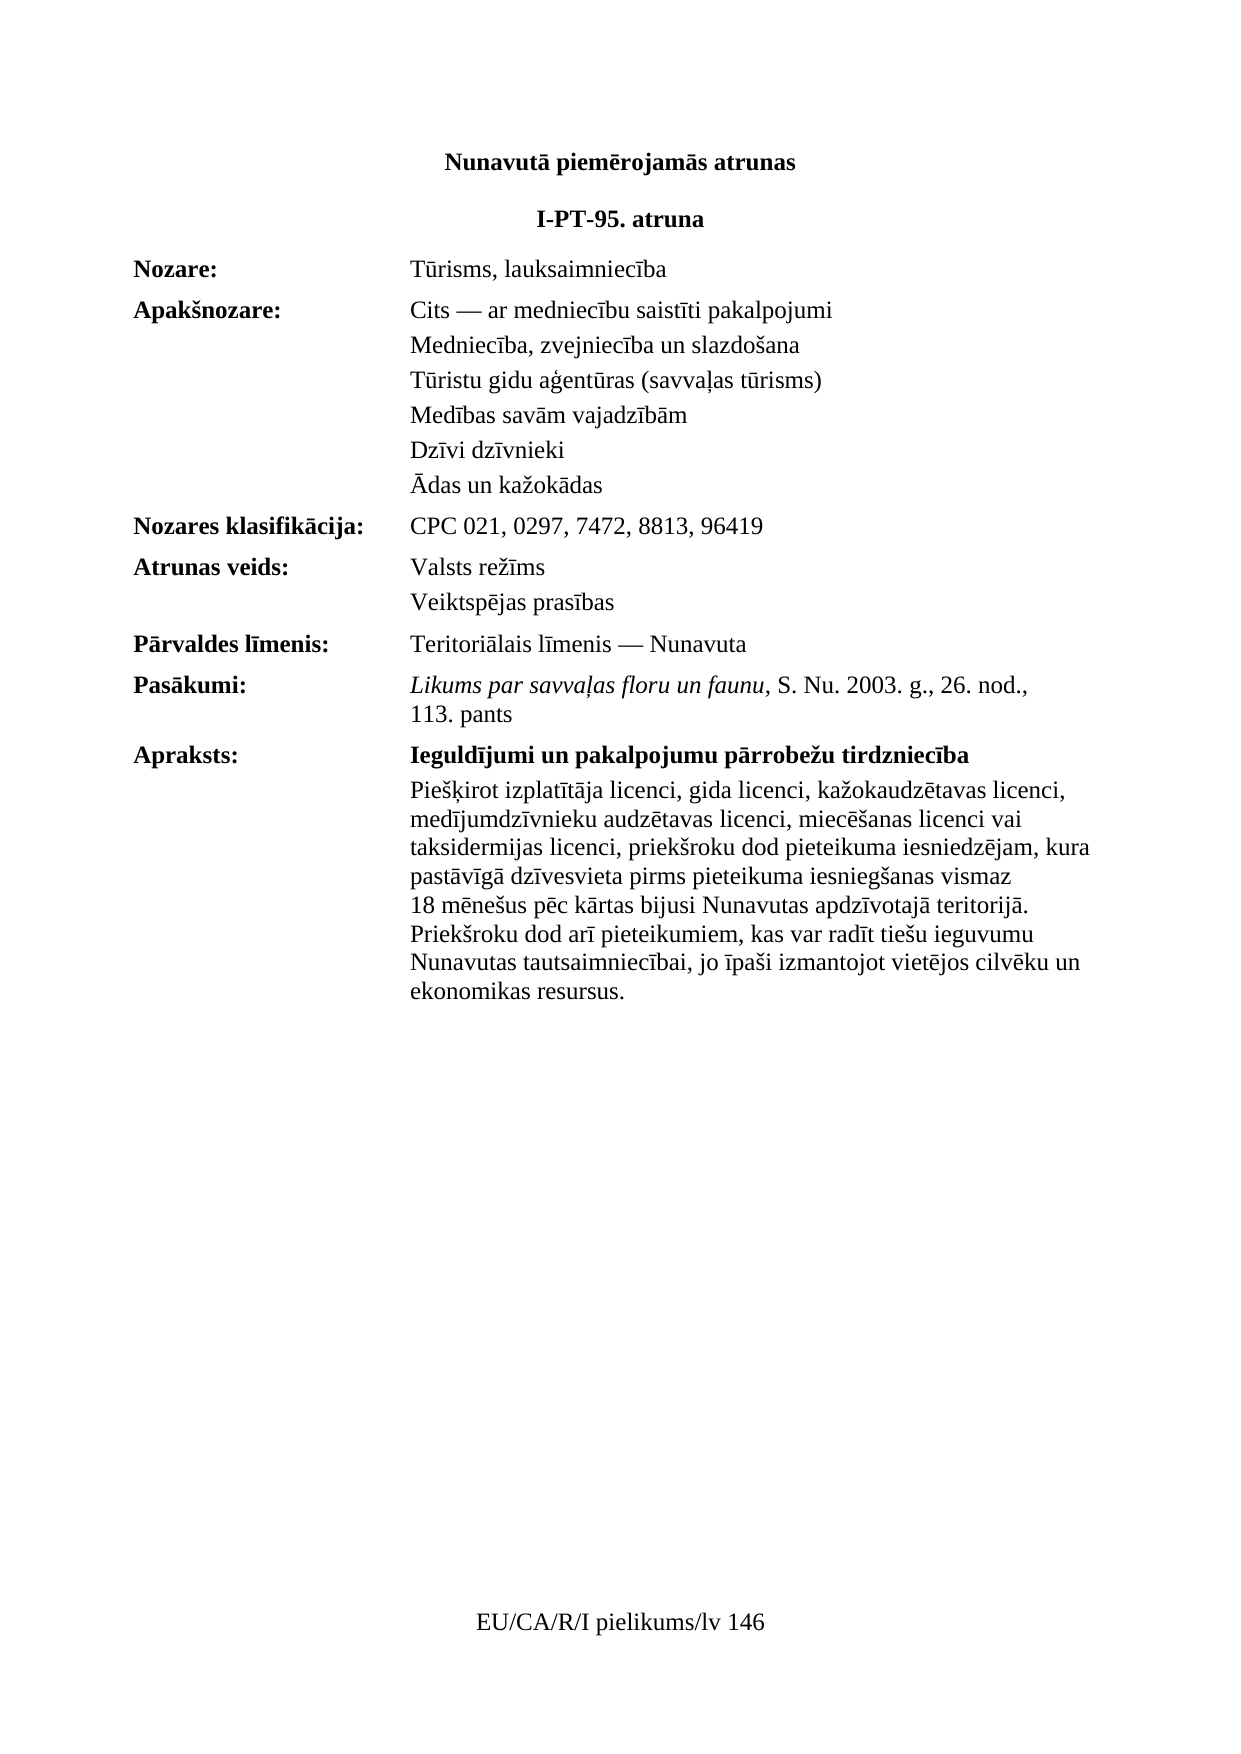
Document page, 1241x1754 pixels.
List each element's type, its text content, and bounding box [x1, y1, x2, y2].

table_cell Apakšnozare: [122, 289, 398, 505]
table_cell Atrunas veids: [122, 546, 398, 622]
table_cell Pārvaldes līmenis: [122, 623, 398, 664]
text Nunavutā piemērojamās atrunas [118, 147, 1122, 176]
table_cell Ieguldījumi un pakalpojumu pārrobežu tirdzniecība Piešķirot izplatītāja licenci, gida licenci, kažokaudzētavas licenci, medījumdzīvnieku audzētavas licenci, miecēšanas licenci vai taksidermijas licenci, priekšroku dod pieteikuma iesniedzējam, kura pastāvīgā dzīvesvieta pirms pieteikuma iesniegšanas vismaz 18 mēnešus pēc kārtas bijusi Nunavutas apdzīvotajā teritorijā. Priekšroku dod arī pieteikumiem, kas var radīt tiešu ieguvumu Nunavutas tautsaimniecībai, jo īpaši izmantojot vietējos cilvēku un ekonomikas resursus. [399, 734, 1118, 1011]
table_cell Teritoriālais līmenis — Nunavuta [399, 623, 1118, 664]
table_header Nozare: [122, 248, 398, 289]
table_cell Cits — ar medniecību saistīti pakalpojumi Medniecība, zvejniecība un slazdošana Tūristu gidu aģentūras (savvaļas tūrisms) Medības savām vajadzībām Dzīvi dzīvnieki Ādas un kažokādas [399, 289, 1118, 505]
table_cell Likums par savvaļas floru un faunu, S. Nu. 2003. g., 26. nod., 113. pants [399, 664, 1118, 734]
table_cell Nozares klasifikācija: [122, 505, 398, 546]
table_header Tūrisms, lauksaimniecība [399, 248, 1118, 289]
table_cell Apraksts: [122, 734, 398, 1011]
table_cell Valsts režīms Veiktspējas prasības [399, 546, 1118, 622]
table_cell CPC 021, 0297, 7472, 8813, 96419 [399, 505, 1118, 546]
text I-PT-95. atruna [118, 204, 1122, 233]
table_cell Pasākumi: [122, 664, 398, 734]
